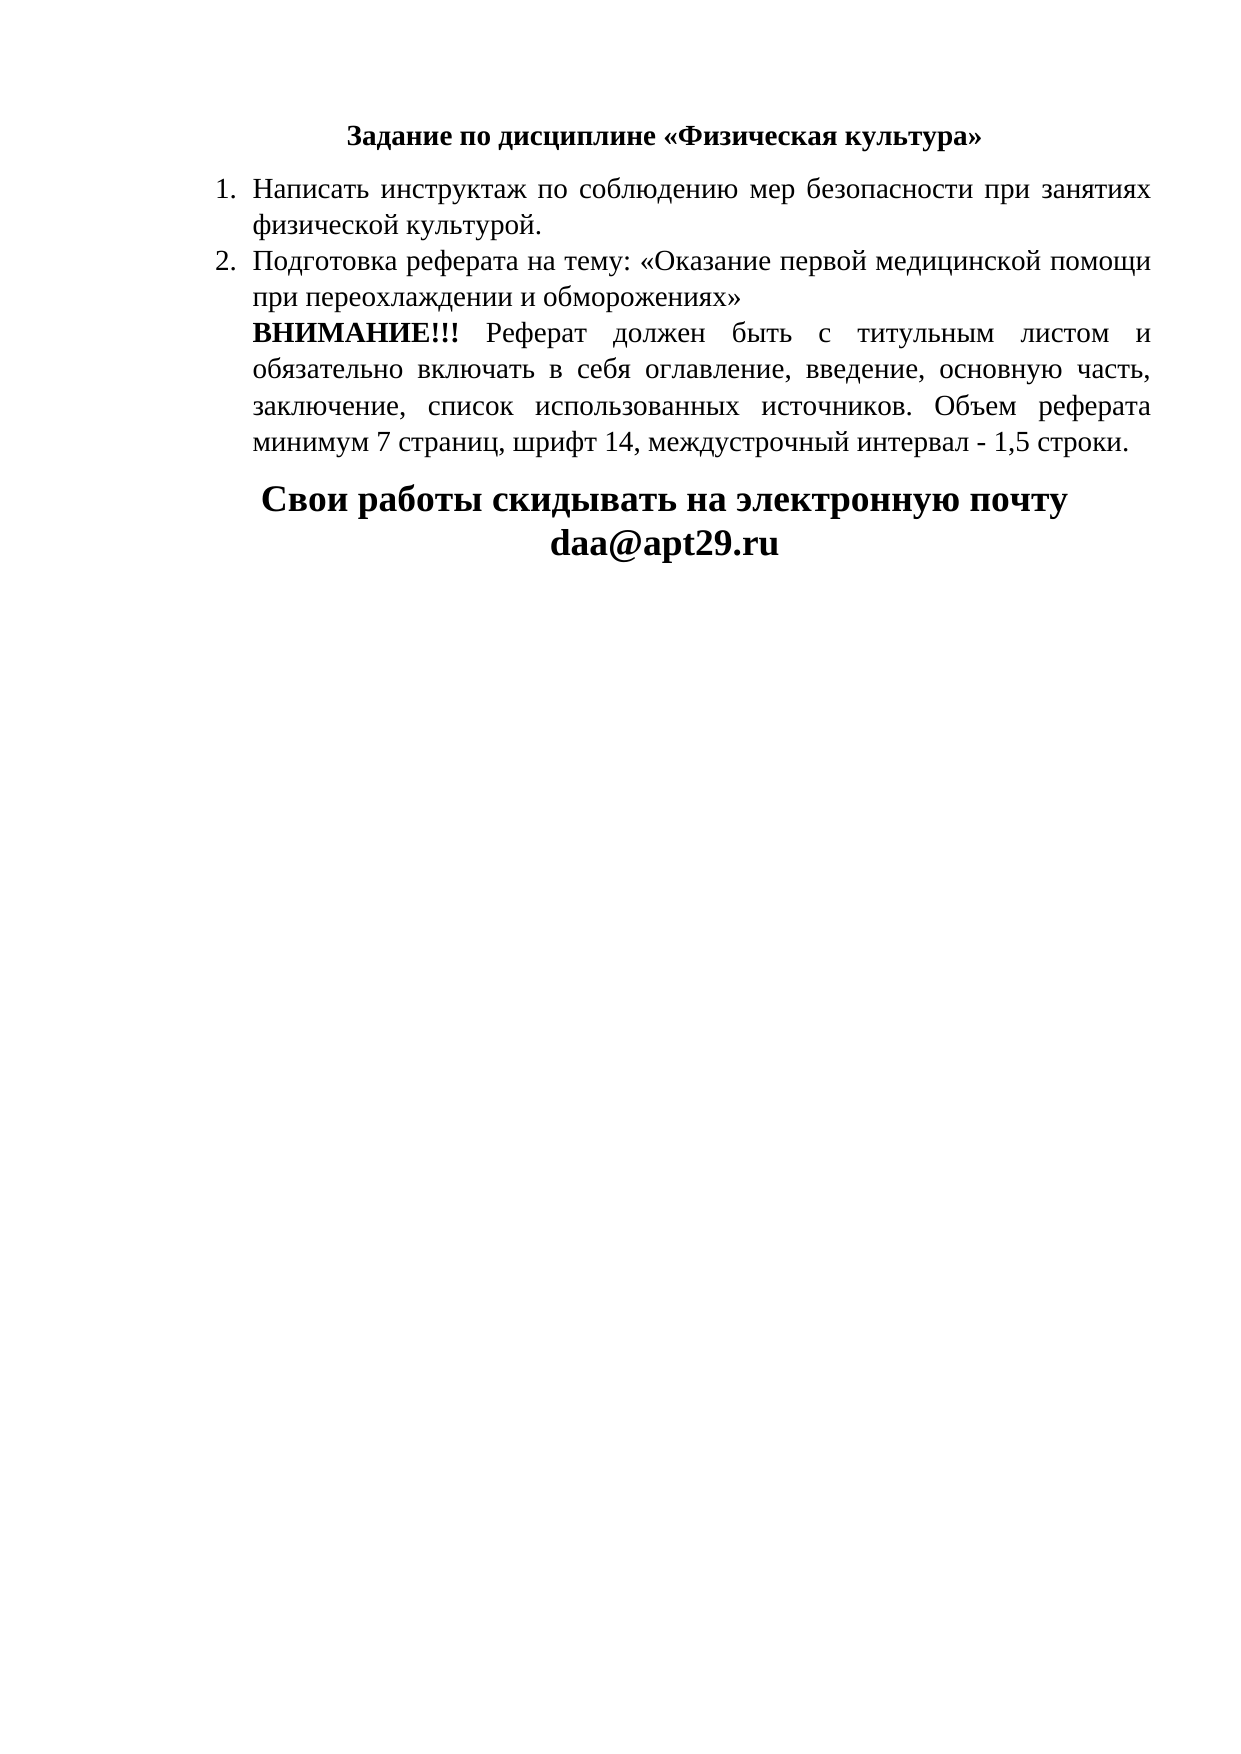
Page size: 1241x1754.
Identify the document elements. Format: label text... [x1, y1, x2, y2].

list Подготовка реферата на тему: «Оказание первой медицинской помощи при переохлаждении и обморожениях» [215, 243, 1152, 313]
text Свои работы скидывать на электронную почту [177, 477, 1152, 520]
text Задание по дисциплине «Физическая культура» [177, 118, 1152, 152]
text daa@apt29.ru [177, 520, 1152, 563]
list ВНИМАНИЕ!!! Реферат должен быть с титульным листом и обязательно включать в себя оглавление, введение, основную часть, заключение, список использованных источников. Объем реферата минимум 7 страниц, шрифт 14, междустрочный интервал - 1,5 строки. [252, 316, 1152, 457]
list Написать инструктаж по соблюдению мер безопасности при занятиях физической культурой. [215, 171, 1152, 241]
